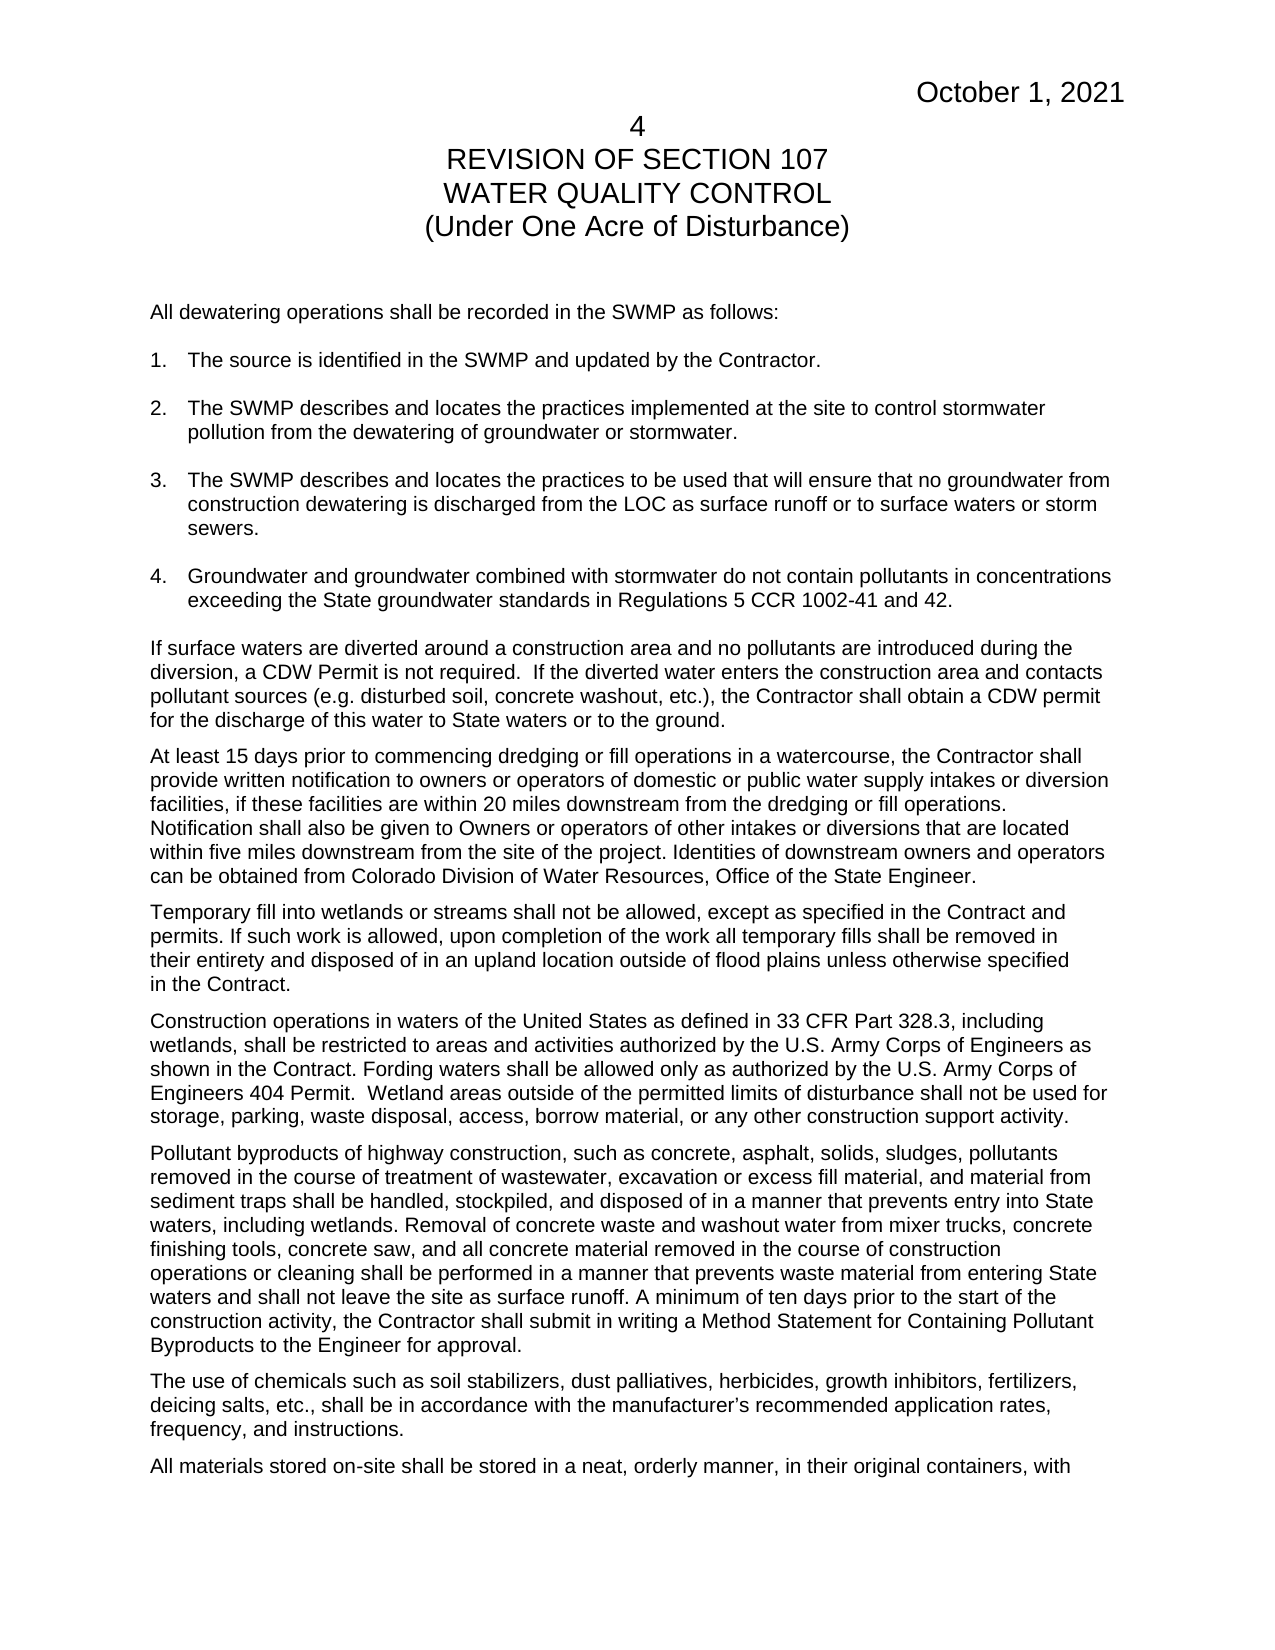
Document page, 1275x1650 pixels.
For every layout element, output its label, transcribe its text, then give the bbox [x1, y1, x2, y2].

text If surface waters are diverted around a construction area and no pollutants are introduced during the diversion, a CDW Permit is not required. If the diverted water enters the construction area and contacts pollutant sources (e.g. disturbed soil, concrete washout, etc.), the Contractor shall obtain a CDW permit for the discharge of this water to State waters or to the ground. [150, 636, 1125, 731]
text At least 15 days prior to commencing dredging or fill operations in a watercourse, the Contractor shall provide written notification to owners or operators of domestic or public water supply intakes or diversion facilities, if these facilities are within 20 miles downstream from the dredging or fill operations. Notification shall also be given to Owners or operators of other intakes or diversions that are located within five miles downstream from the site of the project. Identities of downstream owners and operators can be obtained from Colorado Division of Water Resources, Office of the State Engineer. [150, 744, 1114, 888]
text All dewatering operations shall be recorded in the SWMP as follows: [150, 300, 1125, 324]
list Groundwater and groundwater combined with stormwater do not contain pollutants in concentrations exceeding the State groundwater standards in Regulations 5 CCR 1002-41 and 42. [150, 564, 1125, 612]
list The source is identified in the SWMP and updated by the Contractor. [150, 348, 1125, 372]
text Temporary fill into wetlands or streams shall not be allowed, except as specified in the Contract and permits. If such work is allowed, upon completion of the work all temporary fills shall be removed in their entirety and disposed of in an upland location outside of flood plains unless otherwise specified in the Contract. [150, 900, 1085, 996]
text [150, 1453, 1102, 1478]
text Construction operations in waters of the United States as defined in 33 CFR Part 328.3, including wetlands, shall be restricted to areas and activities authorized by the U.S. Army Corps of Engineers as shown in the Contract. Fording waters shall be allowed only as authorized by the U.S. Army Corps of Engineers 404 Permit. Wetland areas outside of the permitted limits of disturbance shall not be used for storage, parking, waste disposal, access, borrow material, or any other construction support activity. [150, 1008, 1112, 1128]
text The use of chemicals such as soil stabilizers, dust palliatives, herbicides, growth inhibitors, fertilizers, deicing salts, etc., shall be in accordance with the manufacturer’s recommended application rates, frequency, and instructions. [150, 1369, 1104, 1441]
list The SWMP describes and locates the practices to be used that will ensure that no groundwater from construction dewatering is discharged from the LOC as surface runoff or to surface waters or storm sewers. [150, 468, 1125, 540]
text Pollutant byproducts of highway construction, such as concrete, asphalt, solids, sludges, pollutants removed in the course of treatment of wastewater, excavation or excess fill material, and material from sediment traps shall be handled, stockpiled, and disposed of in a manner that prevents entry into State waters, including wetlands. Removal of concrete waste and washout water from mixer trucks, concrete finishing tools, concrete saw, and all concrete material removed in the course of construction operations or cleaning shall be performed in a manner that prevents waste material from entering State waters and shall not leave the site as surface runoff. A minimum of ten days prior to the start of the construction activity, the Contractor shall submit in writing a Method Statement for Containing Pollutant Byproducts to the Engineer for approval. [150, 1141, 1104, 1356]
list The SWMP describes and locates the practices implemented at the site to control stormwater pollution from the dewatering of groundwater or stormwater. [150, 396, 1125, 444]
